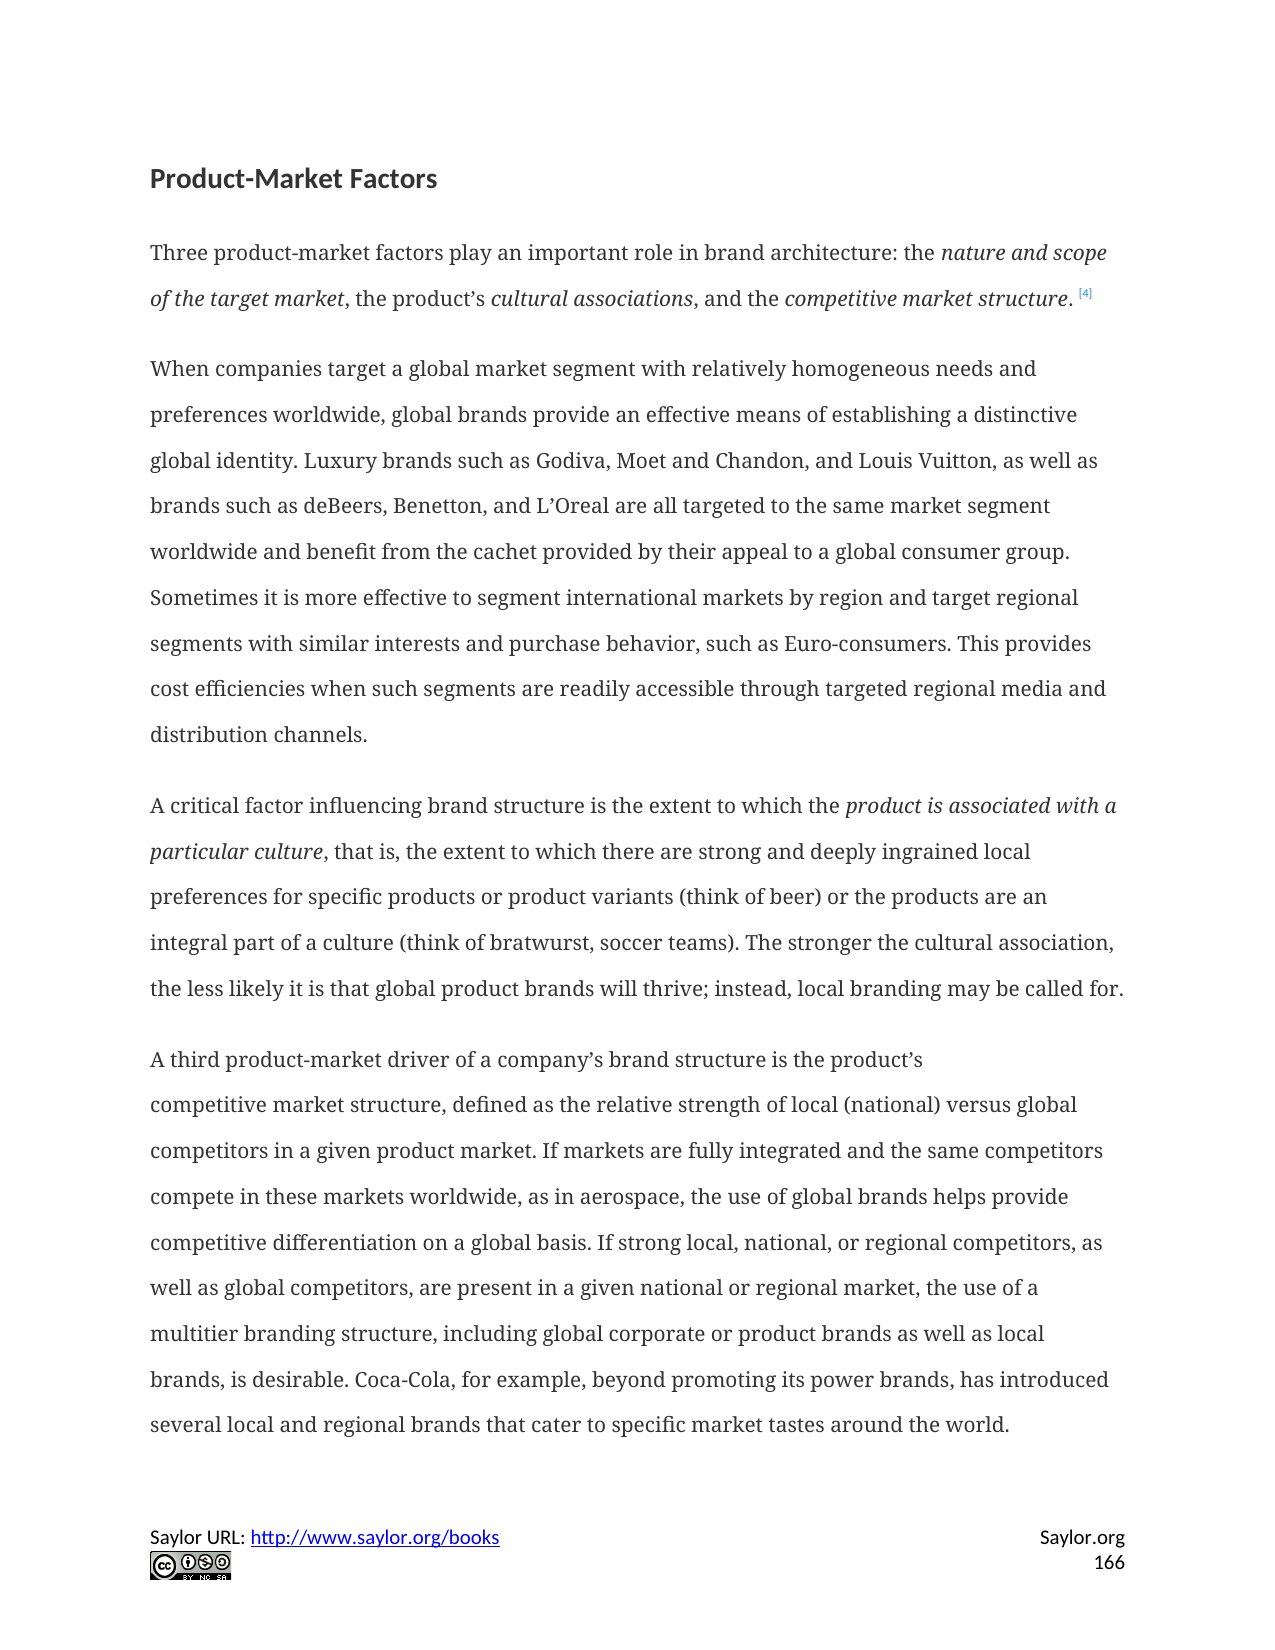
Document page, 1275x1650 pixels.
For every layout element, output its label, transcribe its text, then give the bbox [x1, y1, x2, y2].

picture [150, 1551, 232, 1580]
text A critical factor influencing brand structure is the extent to which the product is associated with a particular culture, that is, the extent to which there are strong and deeply ingrained local preferences for specific products or product variants (think of beer) or the products are an integral part of a culture (think of bratwurst, soccer teams). The stronger the cultural association, the less likely it is that global product brands will thrive; instead, local branding may be called for. [150, 774, 1125, 1002]
text A third product-market driver of a company’s brand structure is the product’s competitive market structure, defined as the relative strength of local (national) versus global competitors in a given product market. If markets are fully integrated and the same competitors compete in these markets worldwide, as in aerospace, the use of global brands helps provide competitive differentiation on a global basis. If strong local, national, or regional competitors, as well as global competitors, are present in a given national or regional market, the use of a multitier branding structure, including global corporate or product brands as well as local brands, is desirable. Coca-Cola, for example, beyond promoting its power brands, has introduced several local and regional brands that cater to specific market tastes around the world. [150, 1027, 1125, 1439]
text Three product-market factors play an important role in brand architecture: the nature and scope of the target market, the product’s cultural associations, and the competitive market structure. [4] [150, 221, 1125, 312]
text When companies target a global market segment with relatively homogeneous needs and preferences worldwide, global brands provide an effective means of establishing a distinctive global identity. Luxury brands such as Godiva, Moet and Chandon, and Louis Vuitton, as well as brands such as deBeers, Benetton, and L’Oreal are all targeted to the same market segment worldwide and benefit from the cachet provided by their appeal to a global consumer group. Sometimes it is more effective to segment international markets by region and target regional segments with similar interests and purchase behavior, such as Euro-consumers. This provides cost efficiencies when such segments are readily accessible through targeted regional media and distribution channels. [150, 337, 1125, 749]
subtitle Product-Market Factors [150, 150, 1125, 196]
